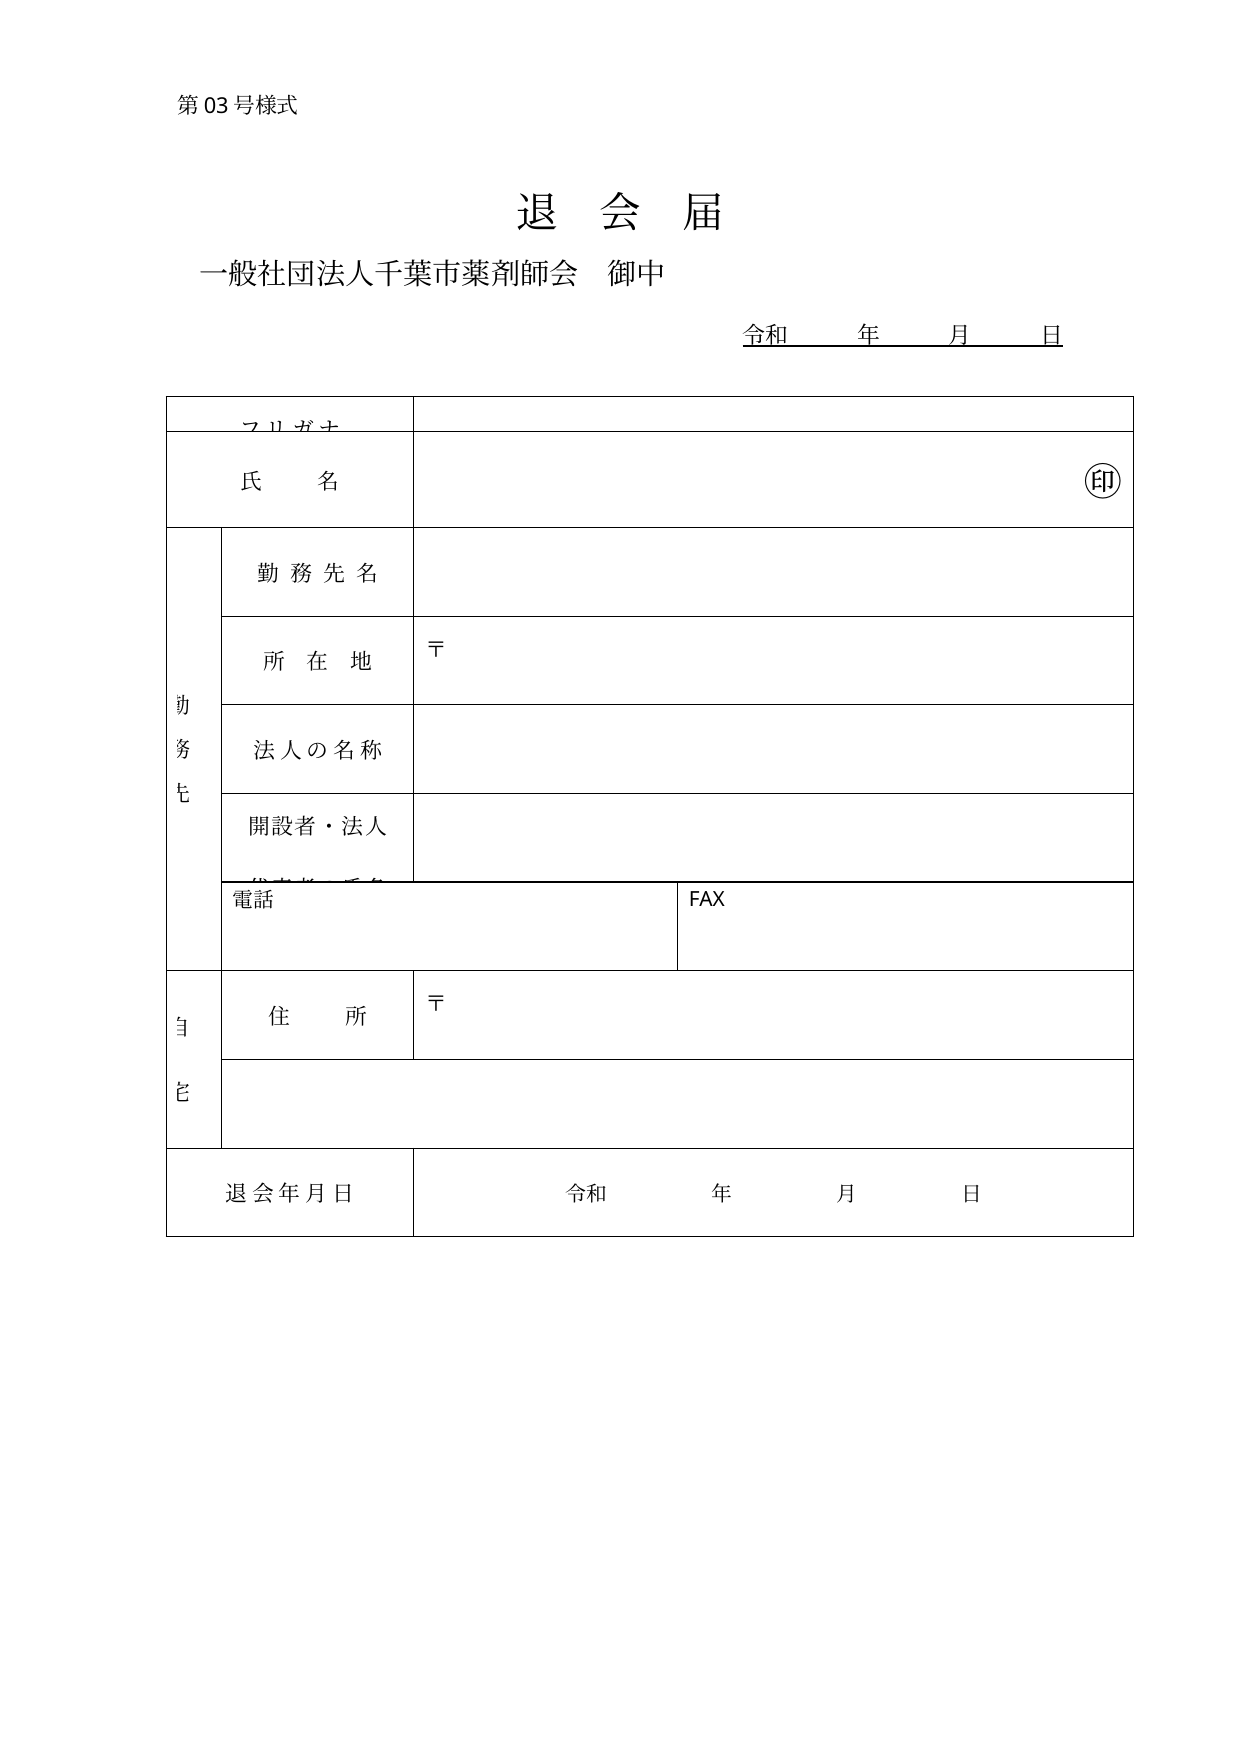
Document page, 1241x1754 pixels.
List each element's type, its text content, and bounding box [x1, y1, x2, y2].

table_cell 所在地 [222, 617, 413, 704]
table_cell 自 宅 [167, 971, 221, 1147]
table_cell 法人の名称 [222, 705, 413, 793]
table_header [414, 397, 1133, 431]
table_cell FAX [678, 883, 1133, 970]
table_cell [222, 1060, 1133, 1147]
table_cell 〒 [414, 617, 1133, 704]
table_cell [414, 705, 1133, 793]
table_cell ㊞ [414, 432, 1133, 527]
table_cell 電話 [222, 883, 677, 970]
table_cell 勤務先名 [222, 528, 413, 616]
table_cell 〒 [414, 971, 1133, 1059]
table_cell 開設者・法人 代表者の氏名 [222, 794, 413, 881]
table_cell 退会年月日 [167, 1149, 413, 1236]
table_cell 住所 [222, 971, 413, 1059]
table_cell 勤 務 先 [167, 528, 221, 970]
text 令和 年 月 日 [177, 303, 1063, 365]
text 一般社団法人千葉市薬剤師会 御中 [177, 241, 1063, 303]
text 退 会 届 [177, 178, 1063, 241]
table_cell [414, 794, 1133, 881]
table_header フリガナ [167, 397, 413, 431]
table_cell [414, 528, 1133, 616]
table_cell 令和 年 月 日 [414, 1149, 1133, 1236]
table_cell 氏名 [167, 432, 413, 527]
